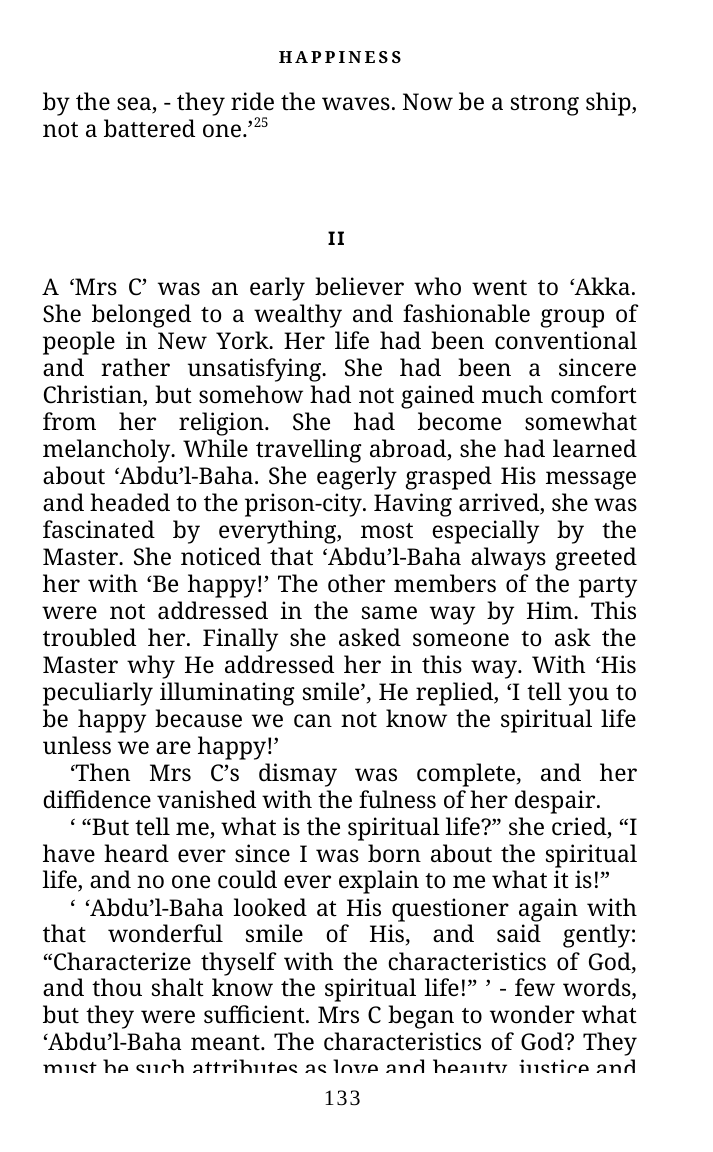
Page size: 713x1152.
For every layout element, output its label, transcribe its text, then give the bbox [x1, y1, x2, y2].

text HAPPINESS [278, 50, 401, 67]
text ‘ “But tell me, what is the spiritual life?” she cried, “I have heard ever since I was born about the spiritual life, and no one could ever explain to me what it is!” [42, 813, 638, 894]
text A ‘Mrs C’ was an early believer who went to ‘Akka. She belonged to a wealthy and fashionable group of people in New York. Her life had been conventional and rather unsatisfying. She had been a sincere Christian, but somehow had not gained much comfort from her religion. She had become somewhat melancholy. While travelling abroad, she had learned about ‘Abdu’l-Baha. She eagerly grasped His message and headed to the prison-city. Having arrived, she was fascinated by everything, most especially by the Master. She noticed that ‘Abdu’l-Baha always greeted her with ‘Be happy!’ The other members of the party were not addressed in the same way by Him. This troubled her. Finally she asked someone to ask the Master why He addressed her in this way. With ‘His peculiarly illuminating smile’, He replied, ‘I tell you to be happy because we can not know the spiritual life unless we are happy!’ [42, 274, 638, 759]
text by the sea, - they ride the waves. Now be a strong ship, not a battered one.’25 [42, 89, 638, 143]
text II [328, 231, 704, 249]
text 133 [323, 1088, 361, 1110]
text ‘ ‘Abdu’l-Baha looked at His questioner again with that wonderful smile of His, and said gently: “Characterize thyself with the characteristics of God, and thou shalt know the spiritual life!” ’ - few words, but they were sufficient. Mrs C began to wonder what ‘Abdu’l-Baha meant. The characteristics of God? They must be such attributes as love and beauty, justice and generosity. [42, 894, 638, 1073]
text ‘Then Mrs C’s dismay was complete, and her diffidence vanished with the fulness of her despair. [42, 759, 638, 813]
